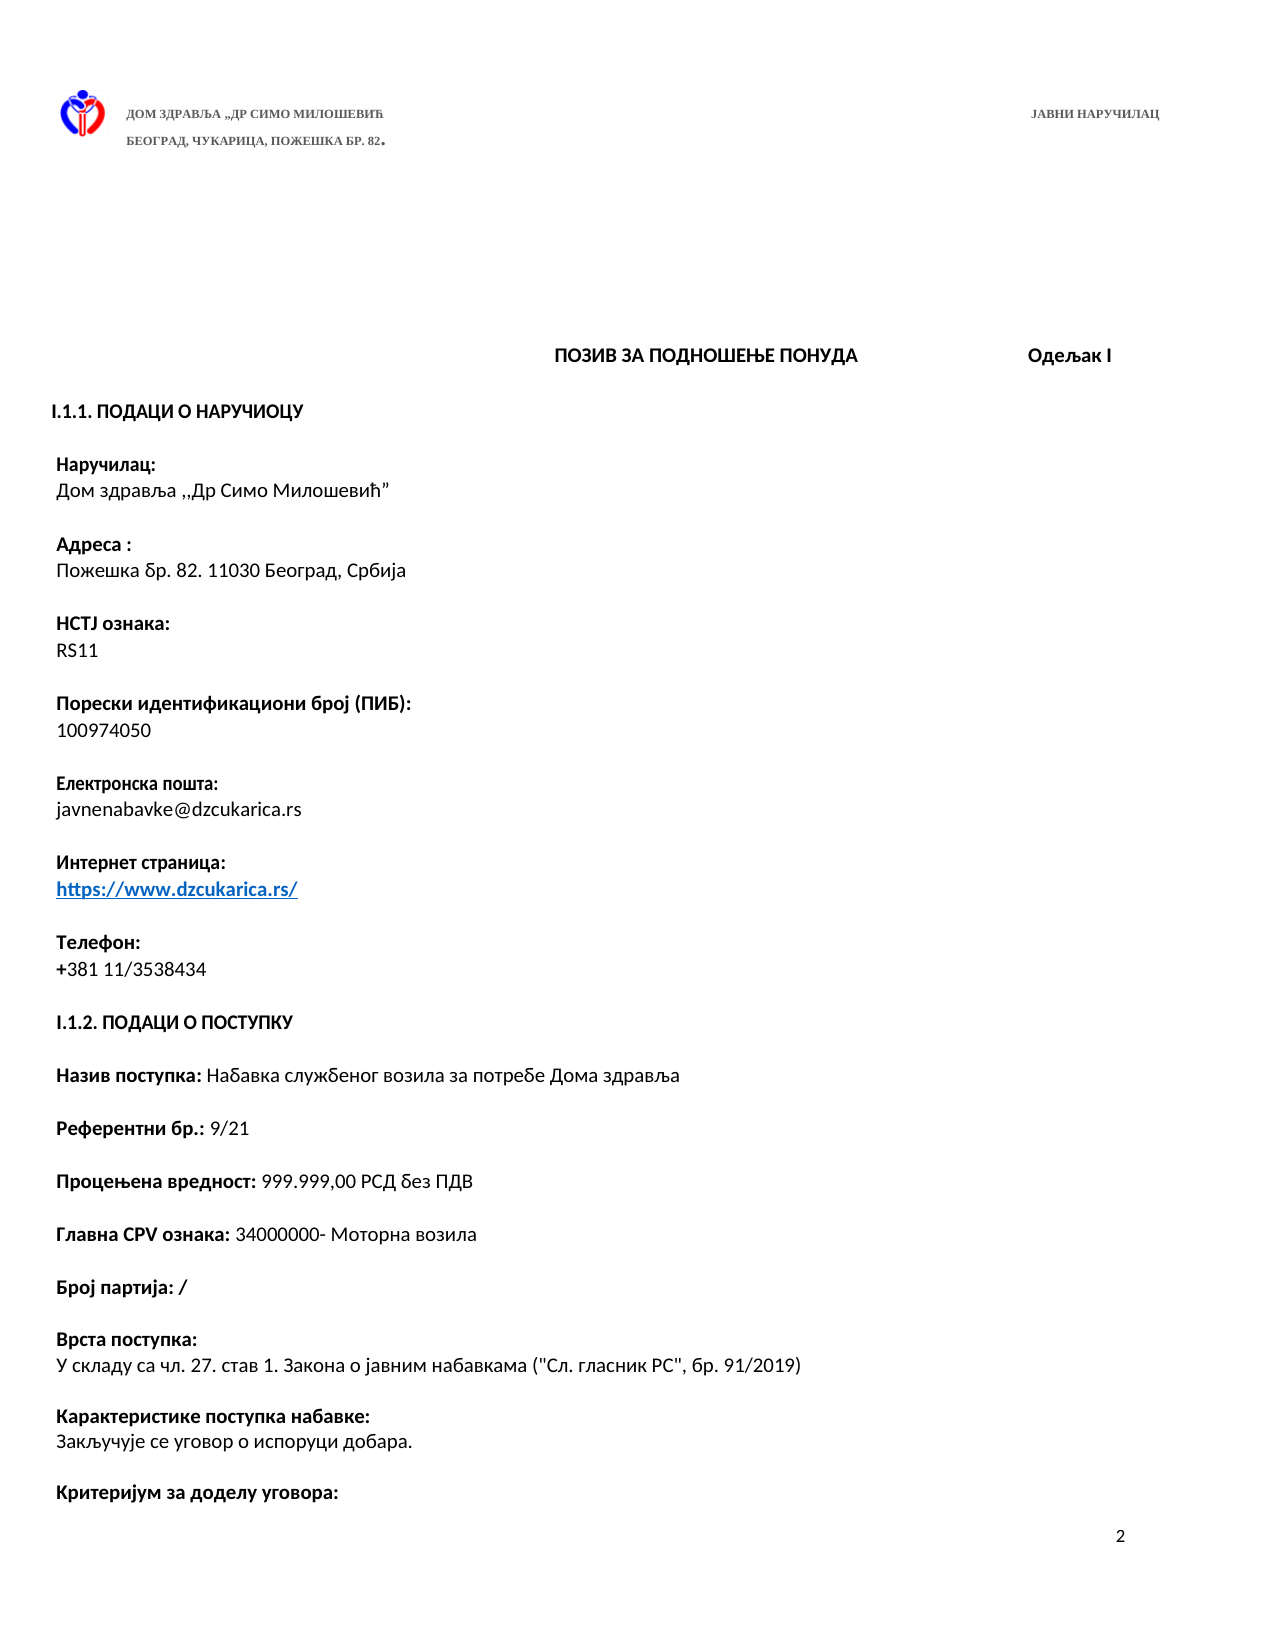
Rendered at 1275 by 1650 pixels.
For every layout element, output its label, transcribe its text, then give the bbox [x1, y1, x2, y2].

text Пожешка бр. 82. 11030 Београд, Србија [56, 557, 1112, 583]
text Интернет страница: [56, 849, 1112, 875]
picture [58, 89, 109, 137]
text 100974050 [56, 717, 1112, 742]
text I.1.2. ПОДАЦИ О ПОСТУПКУ [56, 1009, 1112, 1034]
text Процењена вредност: 999.999,00 РСД без ПДВ [56, 1168, 1112, 1194]
text ПОЗИВ ЗА ПОДНОШЕЊЕ ПОНУДА Одeљак I [131, 342, 1112, 368]
text Врста поступка: [56, 1327, 1125, 1352]
text Закључује се уговор о испоруци добара. [56, 1428, 1125, 1454]
text I.1.1. ПОДАЦИ О НАРУЧИОЦУ [47, 398, 1112, 423]
text javnenabavke@dzcukarica.rs [56, 796, 1112, 822]
text Дом здравља ,,Др Симо Милошевић” [56, 478, 1112, 503]
text Назив поступка: Набавка службеног возила за потребе Дома здравља [56, 1062, 1112, 1087]
text Наручилац: [56, 451, 1112, 477]
text Електронска пошта: [56, 770, 1112, 795]
text RS11 [56, 637, 1112, 662]
text Карактеристике поступка набавке: [56, 1403, 1125, 1428]
text Порески идентификациони број (ПИБ): [56, 690, 1112, 716]
text Адреса : [56, 531, 1112, 556]
text Kритеријум за доделу уговора: [56, 1479, 1125, 1504]
text НСТЈ ознака: [56, 611, 1112, 636]
text Телефон: [56, 929, 1112, 955]
text +381 11/3538434 [56, 956, 1112, 981]
text https://www.dzcukarica.rs/ [56, 876, 1112, 902]
text Број партија: / [56, 1274, 1112, 1300]
text У складу са чл. 27. став 1. Закона о јавним набавкама ("Сл. гласник РС", бр. 91/2019) [56, 1352, 1125, 1377]
text Главна CPV ознака: 34000000- Моторна возила [56, 1221, 1112, 1247]
text Референтни бр.: 9/21 [56, 1115, 1112, 1141]
